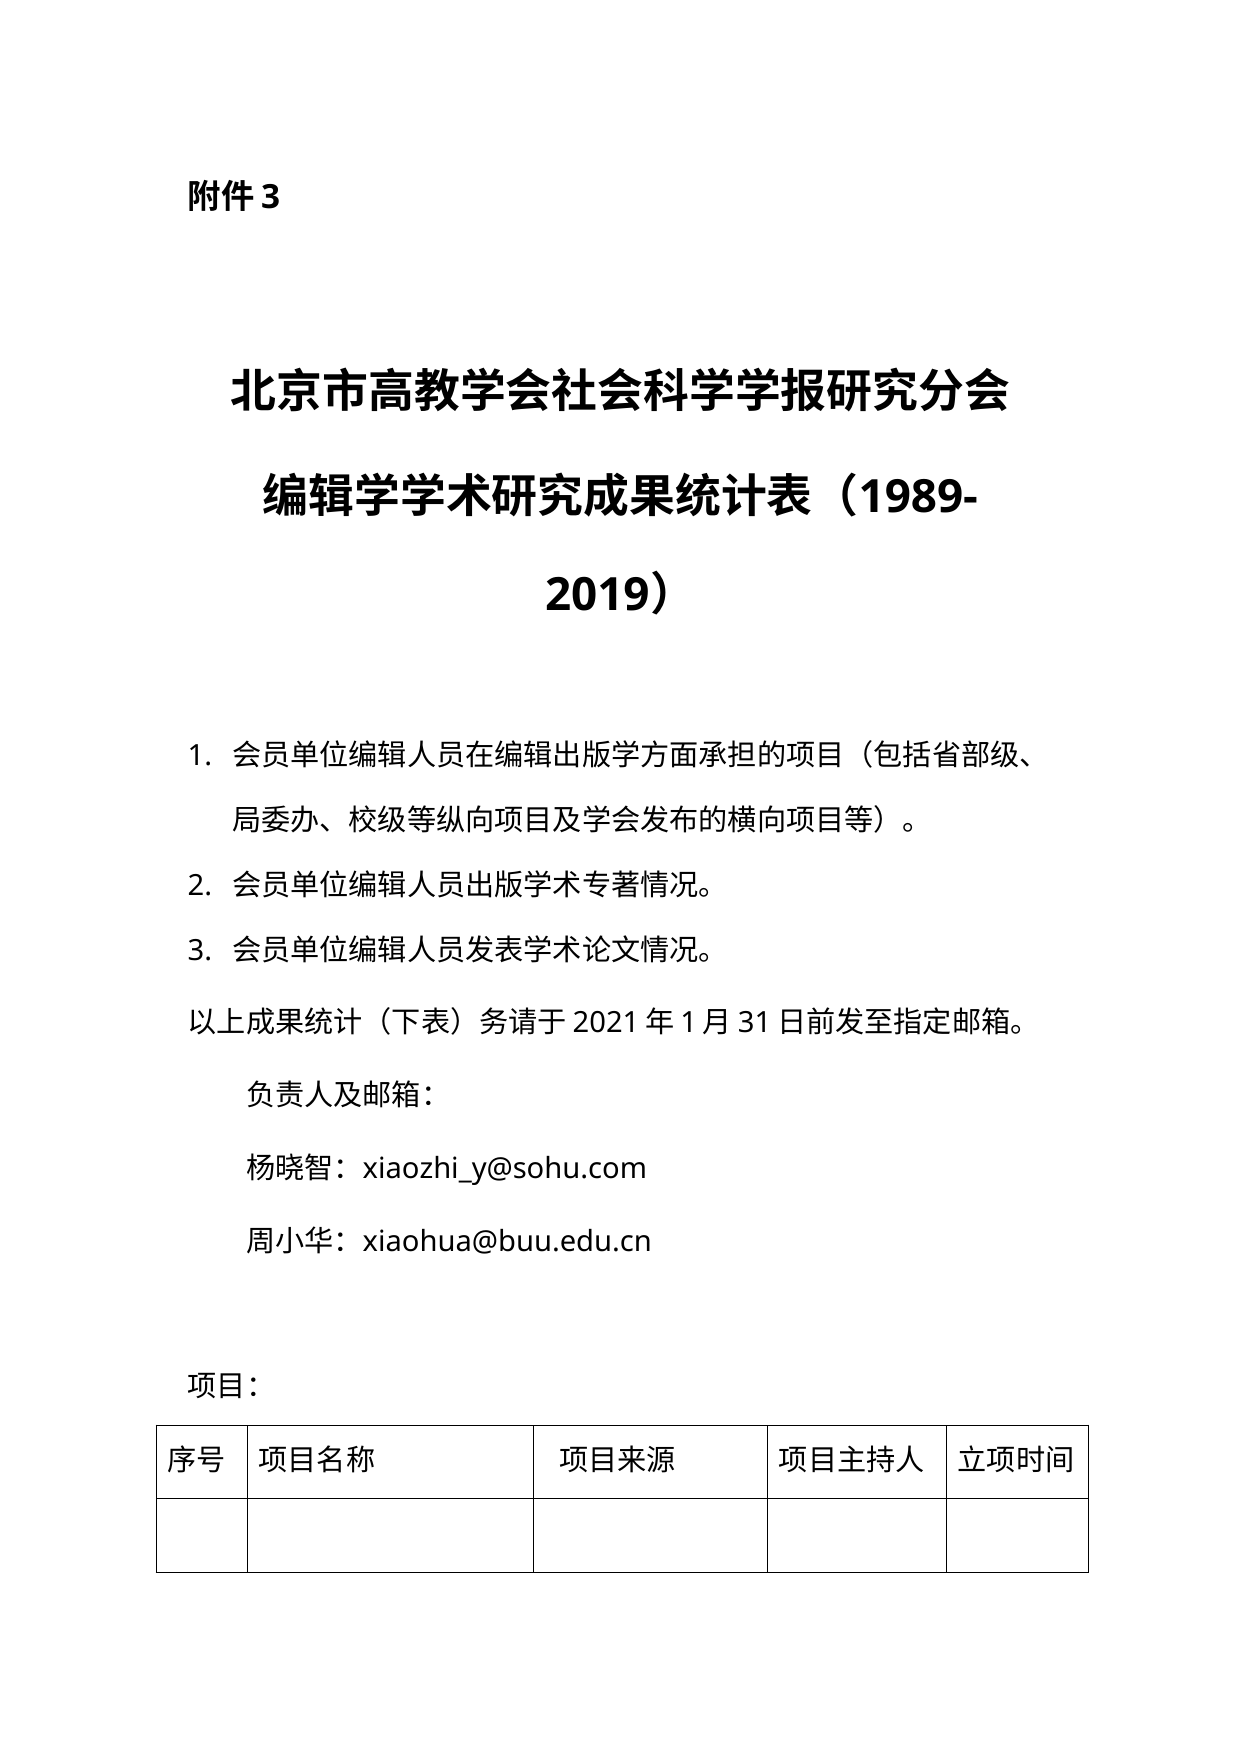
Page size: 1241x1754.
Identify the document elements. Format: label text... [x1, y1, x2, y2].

list 负责人及邮箱： [187, 1060, 1053, 1125]
text 编辑学学术研究成果统计表（1989-2019） [187, 444, 1053, 639]
list 会员单位编辑人员出版学术专著情况。 [187, 850, 1053, 915]
table_header 序号 [157, 1426, 247, 1498]
table_cell [534, 1499, 767, 1572]
table_cell [768, 1499, 946, 1572]
table_header 项目来源 [534, 1426, 767, 1498]
text 项目： [187, 1352, 1053, 1417]
table_cell [157, 1499, 247, 1572]
text 北京市高教学会社会科学学报研究分会 [187, 339, 1053, 436]
text 附件3 [187, 162, 1053, 227]
list 会员单位编辑人员发表学术论文情况。 [187, 915, 1053, 980]
table_header 立项时间 [947, 1426, 1088, 1498]
table_header 项目主持人 [768, 1426, 946, 1498]
list 会员单位编辑人员在编辑出版学方面承担的项目（包括省部级、局委办、校级等纵向项目及学会发布的横向项目等）。 [187, 720, 1053, 850]
list 杨晓智：xiaozhi_y@sohu.com [187, 1133, 1053, 1198]
list 以上成果统计（下表）务请于2021年1月31日前发至指定邮箱。 [187, 988, 1053, 1053]
table_cell [947, 1499, 1088, 1572]
list 周小华：xiaohua@buu.edu.cn [187, 1206, 1053, 1271]
table_cell [248, 1499, 533, 1572]
table_header 项目名称 [248, 1426, 533, 1498]
